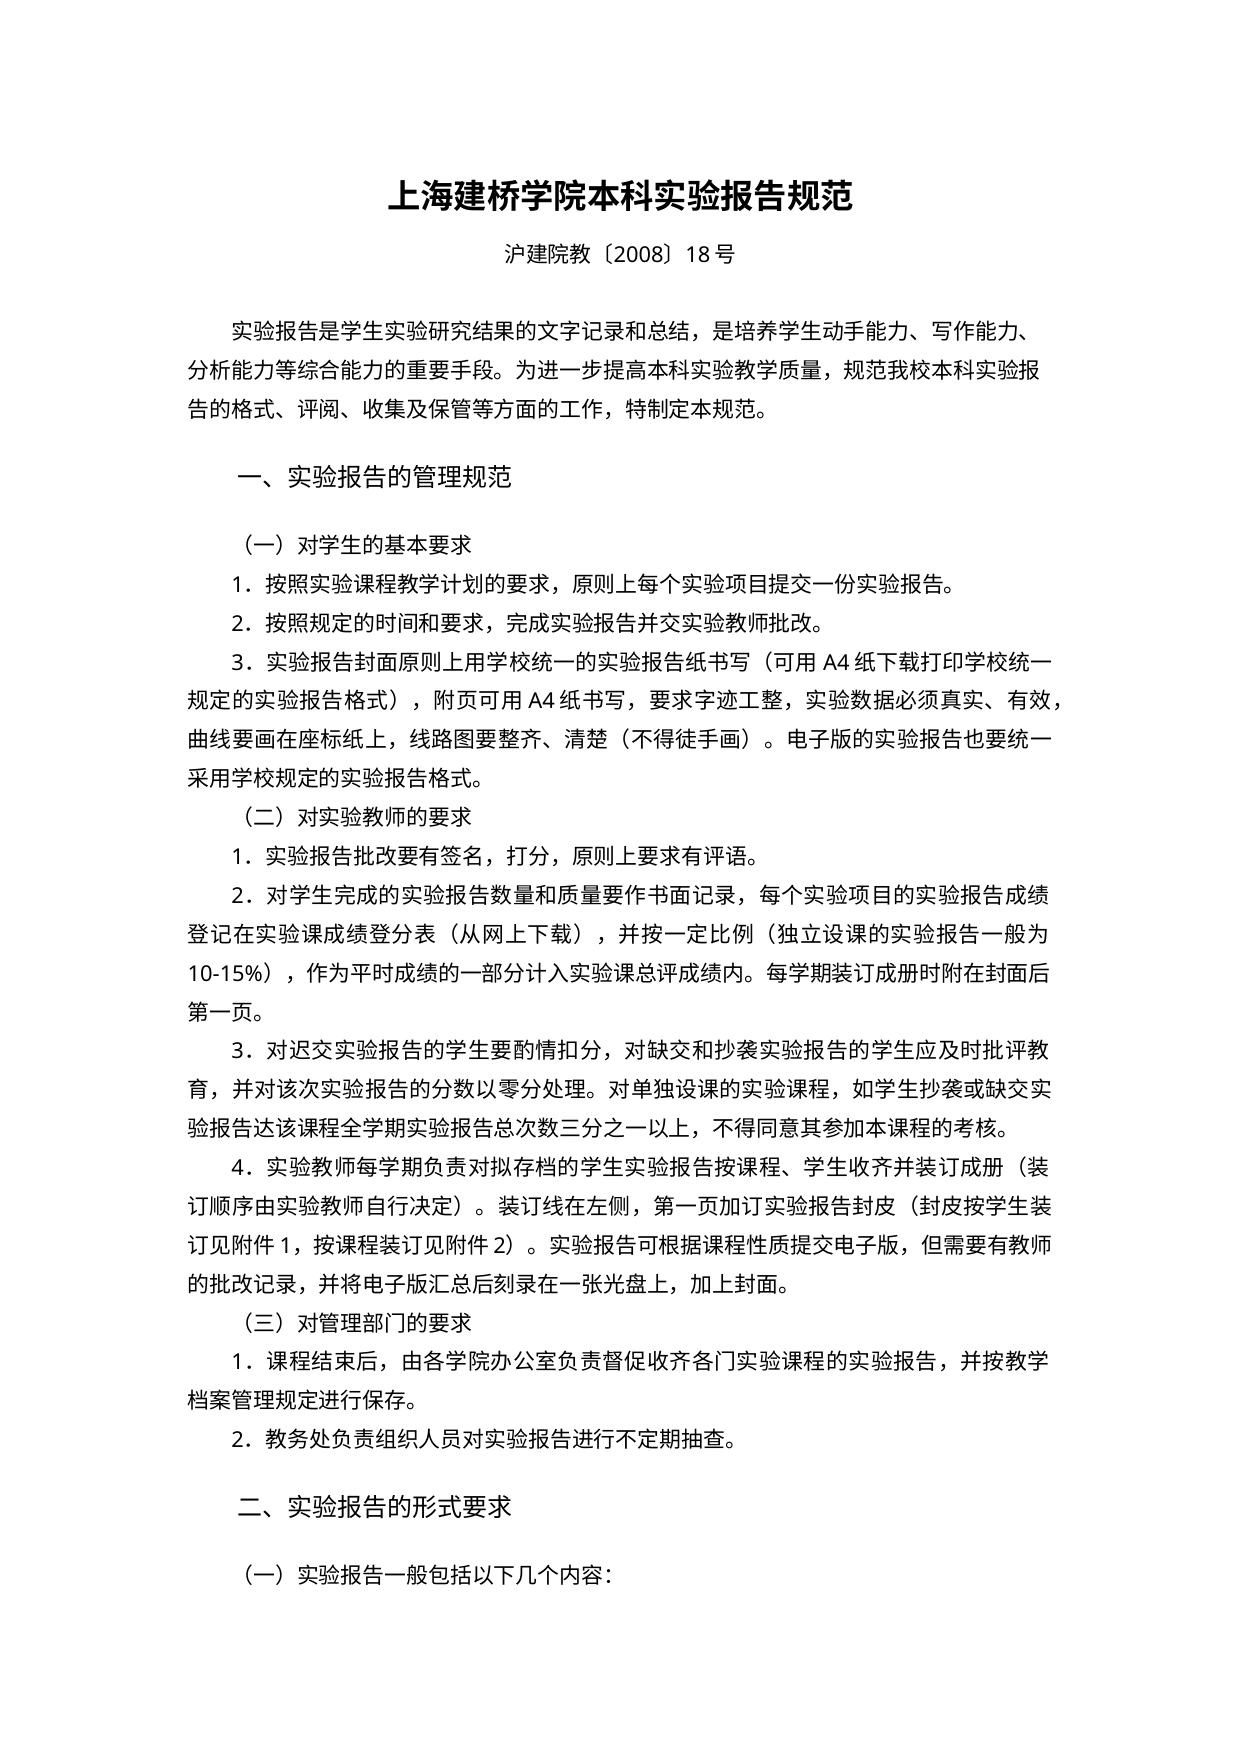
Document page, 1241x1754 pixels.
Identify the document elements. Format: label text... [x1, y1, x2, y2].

text （一）实验报告一般包括以下几个内容： [187, 1558, 1053, 1590]
text 实验报告是学生实验研究结果的文字记录和总结，是培养学生动手能力、写作能力、分析能力等综合能力的重要手段。为进一步提高本科实验教学质量，规范我校本科实验报告的格式、评阅、收集及保管等方面的工作，特制定本规范。 [187, 314, 1053, 424]
text 1．实验报告批改要有签名，打分，原则上要求有评语。 [187, 838, 1053, 871]
text 沪建院教〔2008〕18号 [187, 237, 1053, 269]
text 3．对迟交实验报告的学生要酌情扣分，对缺交和抄袭实验报告的学生应及时批评教育，并对该次实验报告的分数以零分处理。对单独设课的实验课程，如学生抄袭或缺交实验报告达该课程全学期实验报告总次数三分之一以上，不得同意其参加本课程的考核。 [187, 1033, 1053, 1143]
text 2．教务处负责组织人员对实验报告进行不定期抽查。 [187, 1422, 1053, 1454]
text （一）对学生的基本要求 [187, 528, 1053, 560]
text 上海建桥学院本科实验报告规范 [187, 162, 1053, 227]
text 2．对学生完成的实验报告数量和质量要作书面记录，每个实验项目的实验报告成绩登记在实验课成绩登分表（从网上下载），并按一定比例（独立设课的实验报告一般为10-15%），作为平时成绩的一部分计入实验课总评成绩内。每学期装订成册时附在封面后第一页。 [187, 877, 1053, 1027]
text 1．按照实验课程教学计划的要求，原则上每个实验项目提交一份实验报告。 [187, 566, 1053, 599]
text （二）对实验教师的要求 [187, 800, 1053, 832]
text 二、实验报告的形式要求 [187, 1473, 1053, 1538]
text 一、实验报告的管理规范 [187, 443, 1053, 508]
text （三）对管理部门的要求 [187, 1305, 1053, 1338]
text 1．课程结束后，由各学院办公室负责督促收齐各门实验课程的实验报告，并按教学档案管理规定进行保存。 [187, 1344, 1053, 1416]
text 3．实验报告封面原则上用学校统一的实验报告纸书写（可用A4纸下载打印学校统一规定的实验报告格式），附页可用A4纸书写，要求字迹工整，实验数据必须真实、有效，曲线要画在座标纸上，线路图要整齐、清楚（不得徒手画）。电子版的实验报告也要统一采用学校规定的实验报告格式。 [187, 644, 1053, 793]
text 2．按照规定的时间和要求，完成实验报告并交实验教师批改。 [187, 605, 1053, 638]
text 4．实验教师每学期负责对拟存档的学生实验报告按课程、学生收齐并装订成册（装订顺序由实验教师自行决定）。装订线在左侧，第一页加订实验报告封皮（封皮按学生装订见附件1，按课程装订见附件2）。实验报告可根据课程性质提交电子版，但需要有教师的批改记录，并将电子版汇总后刻录在一张光盘上，加上封面。 [187, 1150, 1053, 1299]
